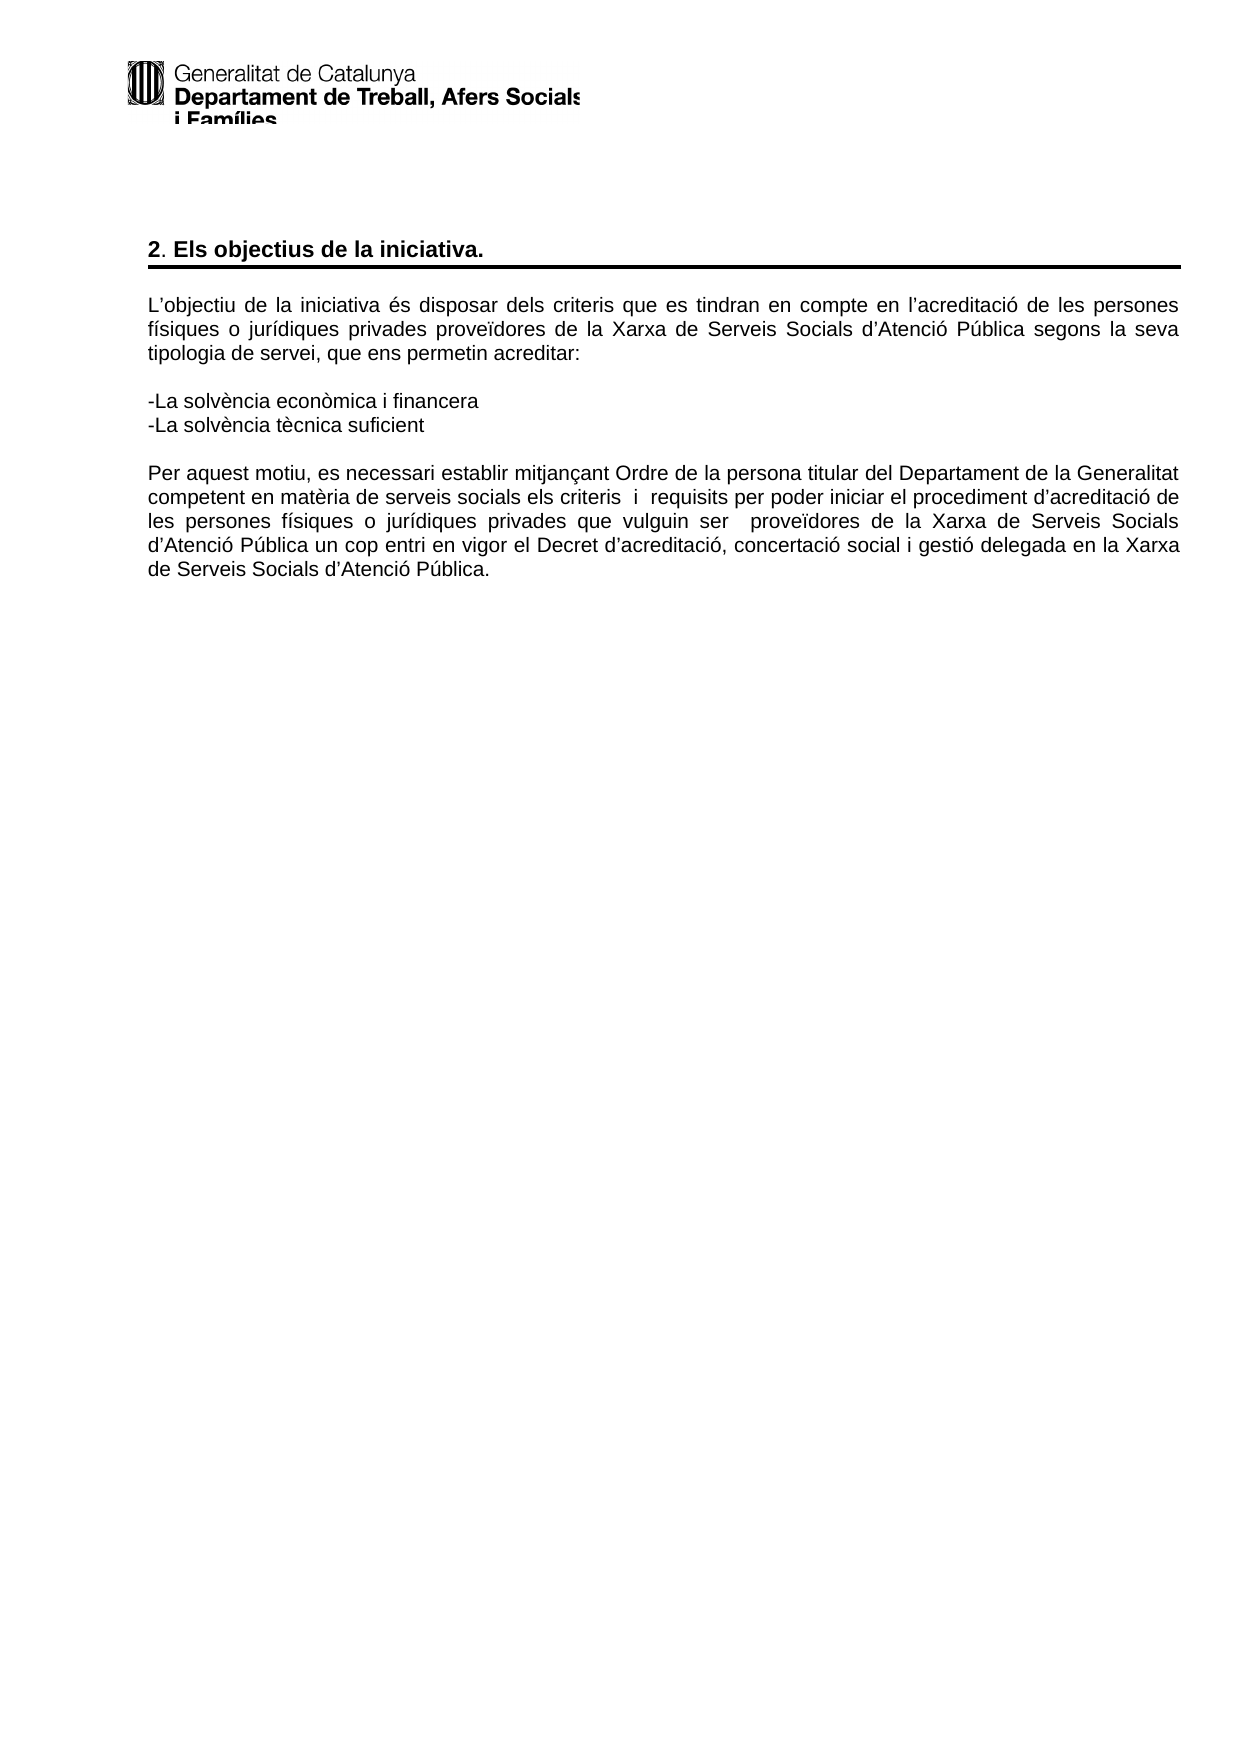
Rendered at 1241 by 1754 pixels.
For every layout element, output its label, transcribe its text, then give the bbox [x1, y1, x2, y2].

text Per aquest motiu, es necessari establir mitjançant Ordre de la persona titular del Departament de la Generalitat competent en matèria de serveis socials els criteris i requisits per poder iniciar el procediment d’acreditació de les persones físiques o jurídiques privades que vulguin ser proveïdores de la Xarxa de Serveis Socials d’Atenció Pública un cop entri en vigor el Decret d’acreditació, concertació social i gestió delegada en la Xarxa de Serveis Socials d’Atenció Pública. [148, 461, 1181, 581]
text -La solvència econòmica i financera [148, 389, 1181, 413]
picture [126, 61, 580, 124]
text 2. Els objectius de la iniciativa. [148, 236, 1181, 265]
text L’objectiu de la iniciativa és disposar dels criteris que es tindran en compte en l’acreditació de les persones físiques o jurídiques privades proveïdores de la Xarxa de Serveis Socials d’Atenció Pública segons la seva tipologia de servei, que ens permetin acreditar: [148, 293, 1181, 365]
text -La solvència tècnica suficient [148, 413, 1181, 437]
